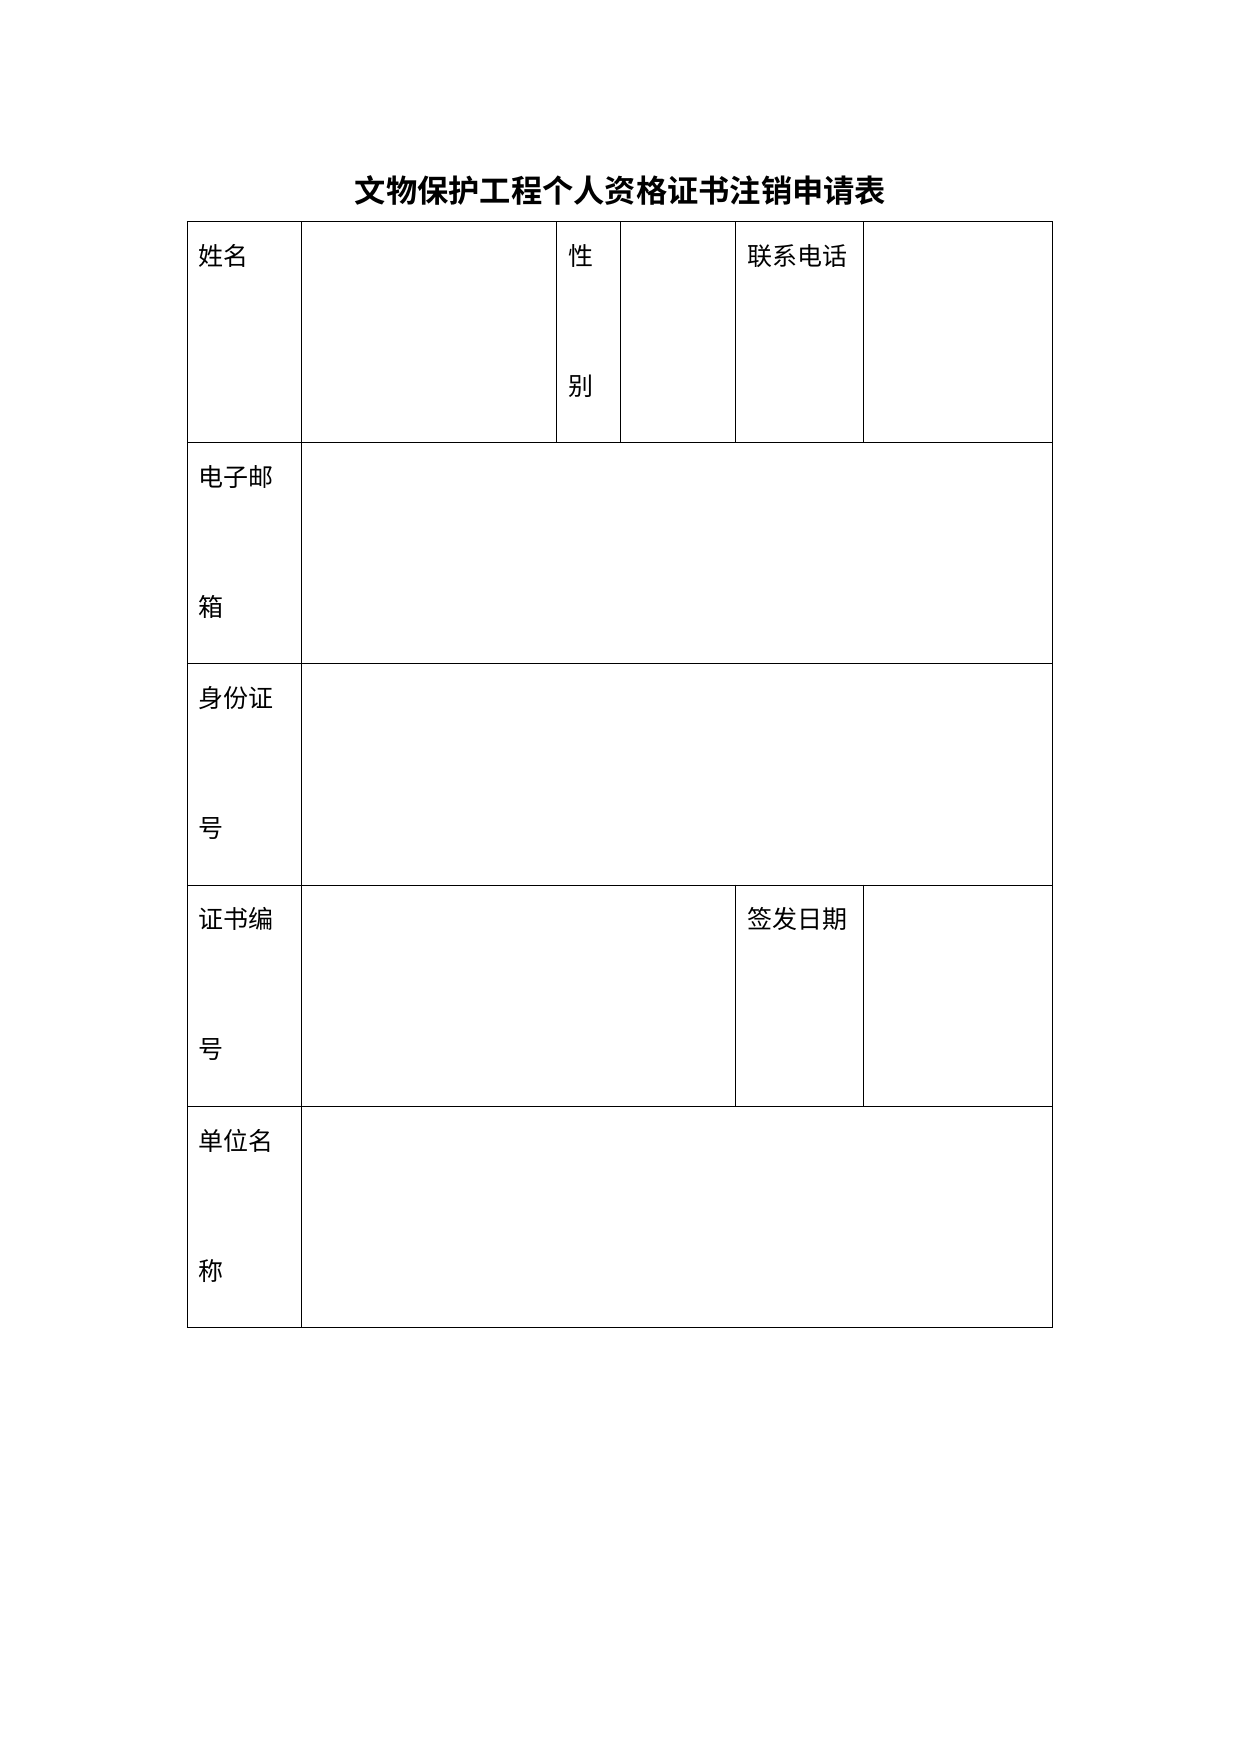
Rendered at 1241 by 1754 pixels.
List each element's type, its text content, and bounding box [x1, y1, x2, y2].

table_cell 单位名称 [188, 1107, 301, 1327]
table_cell 证书编号 [188, 886, 301, 1106]
table_header [621, 222, 735, 442]
text 文物保护工程个人资格证书注销申请表 [187, 156, 1053, 221]
table_cell 签发日期 [736, 886, 863, 1106]
table_header 姓名 [188, 222, 301, 442]
table_cell 电子邮箱 [188, 443, 301, 663]
table_header [864, 222, 1052, 442]
table_cell [864, 886, 1052, 1106]
table_cell [302, 886, 735, 1106]
table_header 联系电话 [736, 222, 863, 442]
table_cell [302, 443, 1052, 663]
table_cell 身份证号 [188, 664, 301, 884]
table_header 性别 [557, 222, 620, 442]
table_header [302, 222, 556, 442]
table_cell [302, 664, 1052, 884]
table_cell [302, 1107, 1052, 1327]
